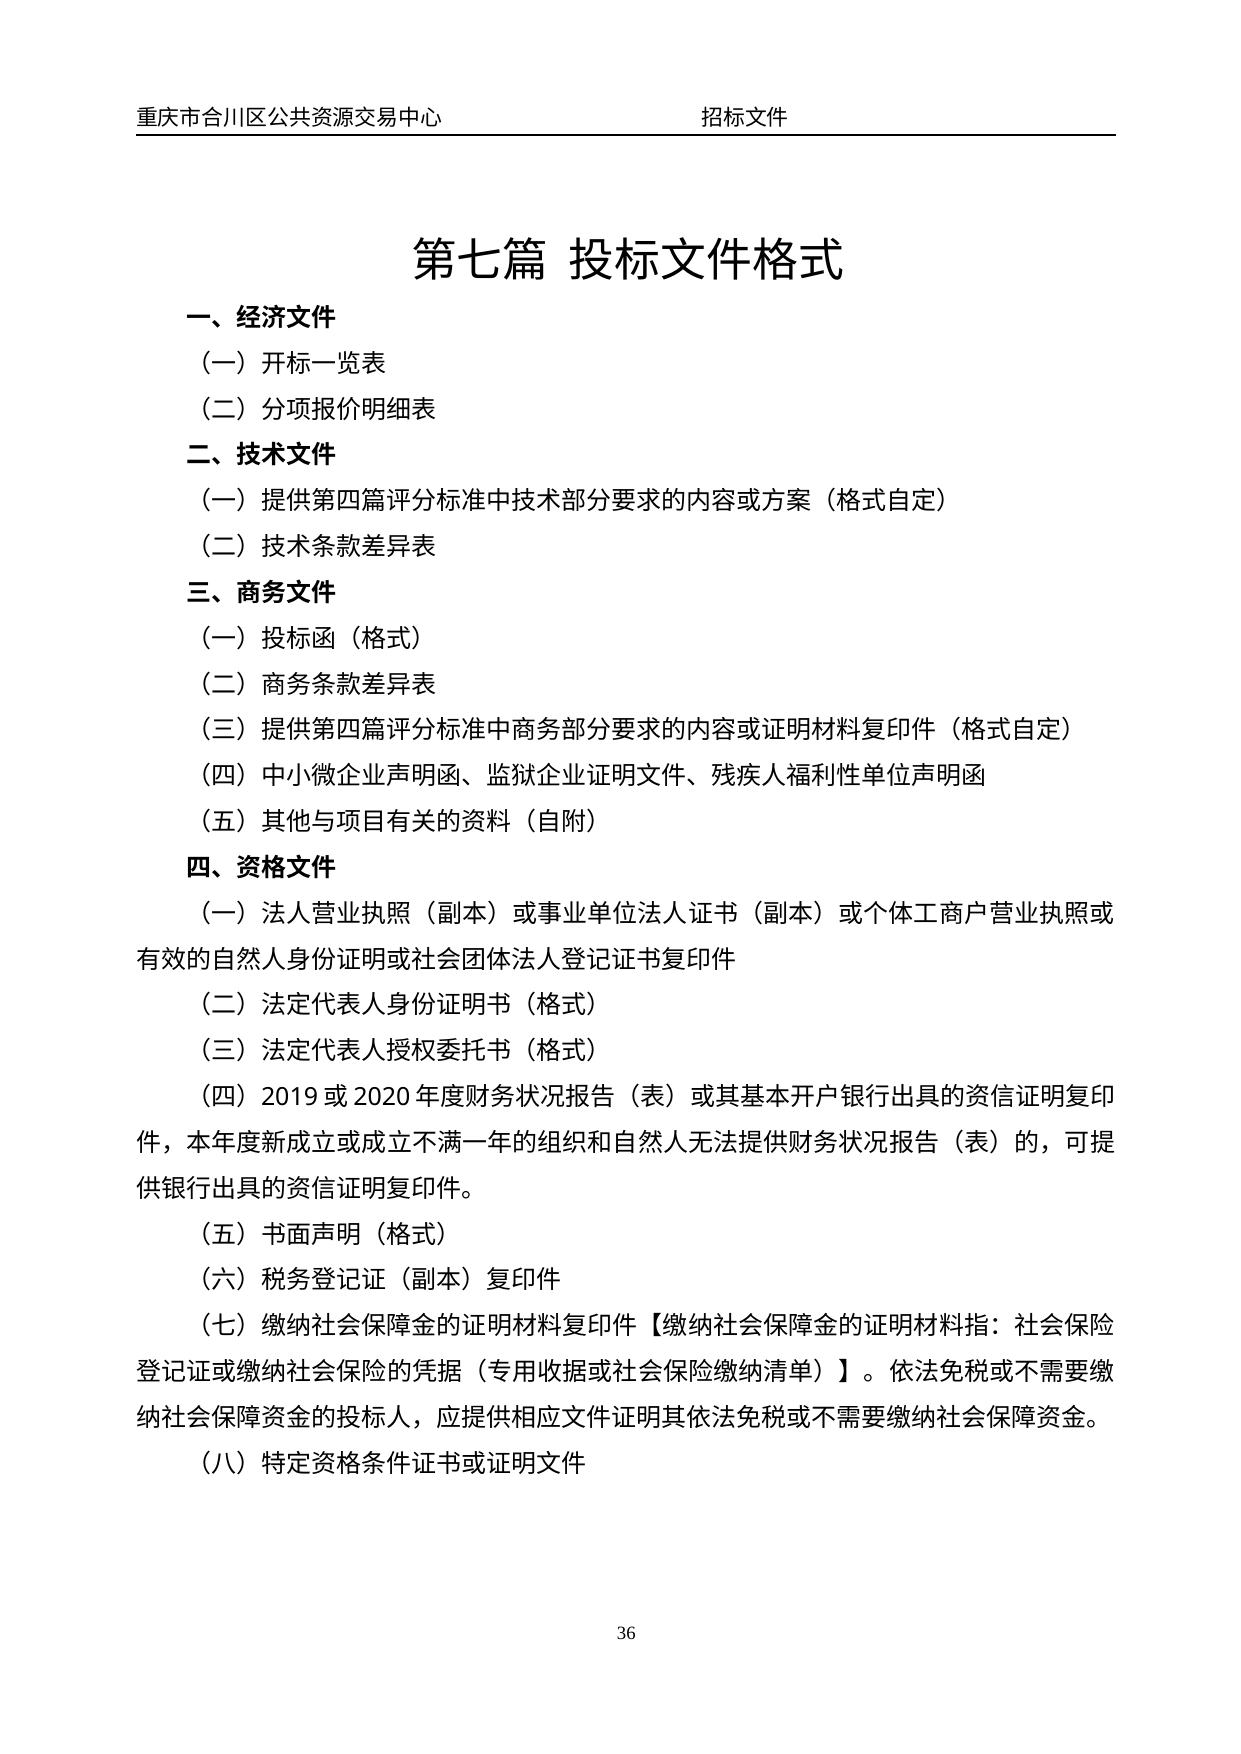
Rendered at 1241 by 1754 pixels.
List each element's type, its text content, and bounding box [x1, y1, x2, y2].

text （一）开标一览表 [136, 336, 1116, 381]
text （五）其他与项目有关的资料（自附） [136, 794, 1116, 840]
text （一）提供第四篇评分标准中技术部分要求的内容或方案（格式自定） [136, 473, 1116, 519]
text 四、资格文件 [136, 840, 1116, 886]
text （三）法定代表人授权委托书（格式） [136, 1023, 1116, 1069]
text （二）分项报价明细表 [136, 381, 1116, 427]
text （二）法定代表人身份证明书（格式） [136, 977, 1116, 1023]
text （四）中小微企业声明函、监狱企业证明文件、残疾人福利性单位声明函 [136, 748, 1116, 794]
text （八）特定资格条件证书或证明文件 [136, 1436, 1116, 1481]
text 三、商务文件 [136, 565, 1116, 611]
text （一）投标函（格式） [136, 611, 1116, 656]
text （二）技术条款差异表 [136, 519, 1116, 565]
text （二）商务条款差异表 [136, 656, 1116, 702]
text 第七篇 投标文件格式 [136, 223, 1116, 290]
text （三）提供第四篇评分标准中商务部分要求的内容或证明材料复印件（格式自定） [136, 702, 1116, 748]
text 二、技术文件 [136, 427, 1116, 473]
text （一）法人营业执照（副本）或事业单位法人证书（副本）或个体工商户营业执照或有效的自然人身份证明或社会团体法人登记证书复印件 [136, 886, 1116, 977]
text （四）2019或2020年度财务状况报告（表）或其基本开户银行出具的资信证明复印件，本年度新成立或成立不满一年的组织和自然人无法提供财务状况报告（表）的，可提供银行出具的资信证明复印件。 [136, 1069, 1116, 1206]
text （六）税务登记证（副本）复印件 [136, 1252, 1116, 1298]
text （七）缴纳社会保障金的证明材料复印件【缴纳社会保障金的证明材料指：社会保险登记证或缴纳社会保险的凭据（专用收据或社会保险缴纳清单）】。依法免税或不需要缴纳社会保障资金的投标人，应提供相应文件证明其依法免税或不需要缴纳社会保障资金。 [136, 1298, 1116, 1436]
text 一、经济文件 [136, 290, 1116, 336]
text （五）书面声明（格式） [136, 1206, 1116, 1252]
